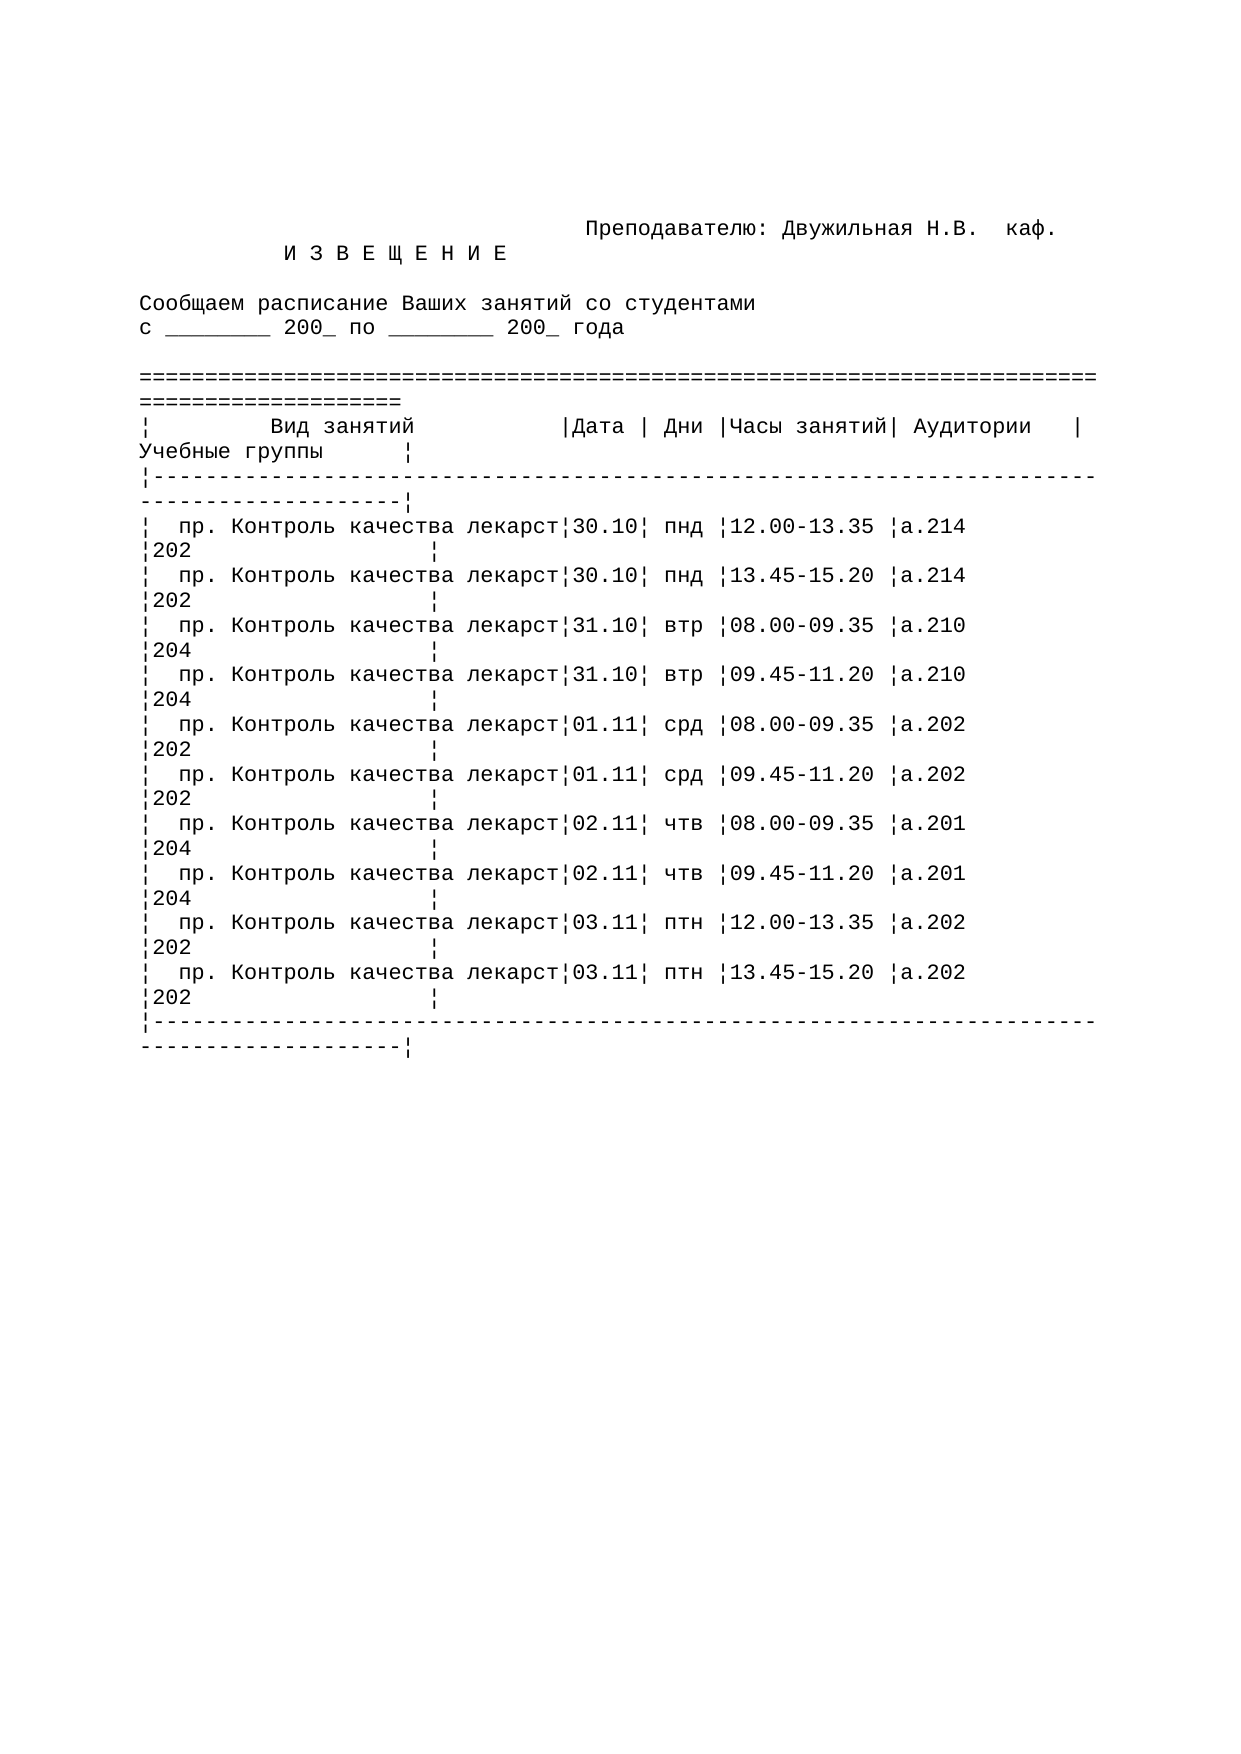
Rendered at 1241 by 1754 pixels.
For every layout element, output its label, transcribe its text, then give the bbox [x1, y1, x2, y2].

text ¦ пр. Контроль качества лекарст¦03.11¦ птн ¦13.45-15.20 ¦а.202 ¦202 ¦ [139, 961, 1101, 1011]
text И З В Е Щ Е Н И Е [139, 242, 1101, 267]
text ¦ пр. Контроль качества лекарст¦03.11¦ птн ¦12.00-13.35 ¦а.202 ¦202 ¦ [139, 911, 1101, 961]
text ¦ пр. Контроль качества лекарст¦02.11¦ чтв ¦09.45-11.20 ¦а.201 ¦204 ¦ [139, 862, 1101, 911]
text ¦--------------------------------------------------------------------------------------------¦ [139, 1011, 1101, 1060]
text Сообщаем расписание Ваших занятий со студентами [139, 292, 1101, 316]
text ¦ Вид занятий |Дата | Дни |Часы занятий| Аудитории | Учебные группы ¦ [139, 416, 1101, 465]
text ¦ пр. Контроль качества лекарст¦30.10¦ пнд ¦12.00-13.35 ¦а.214 ¦202 ¦ [139, 515, 1101, 564]
text ¦ пр. Контроль качества лекарст¦30.10¦ пнд ¦13.45-15.20 ¦а.214 ¦202 ¦ [139, 564, 1101, 614]
text Преподавателю: Двужильная Н.В. каф. [139, 217, 1101, 242]
text ¦--------------------------------------------------------------------------------------------¦ [139, 465, 1101, 515]
text с ________ 200_ по ________ 200_ года [139, 316, 1101, 341]
text ¦ пр. Контроль качества лекарст¦31.10¦ втp ¦08.00-09.35 ¦а.210 ¦204 ¦ [139, 614, 1101, 663]
text ¦ пр. Контроль качества лекарст¦01.11¦ сpд ¦08.00-09.35 ¦а.202 ¦202 ¦ [139, 713, 1101, 763]
text ¦ пр. Контроль качества лекарст¦01.11¦ сpд ¦09.45-11.20 ¦а.202 ¦202 ¦ [139, 763, 1101, 812]
text ¦ пр. Контроль качества лекарст¦31.10¦ втp ¦09.45-11.20 ¦а.210 ¦204 ¦ [139, 663, 1101, 713]
text ============================================================================================= [139, 366, 1101, 416]
text ¦ пр. Контроль качества лекарст¦02.11¦ чтв ¦08.00-09.35 ¦а.201 ¦204 ¦ [139, 812, 1101, 862]
